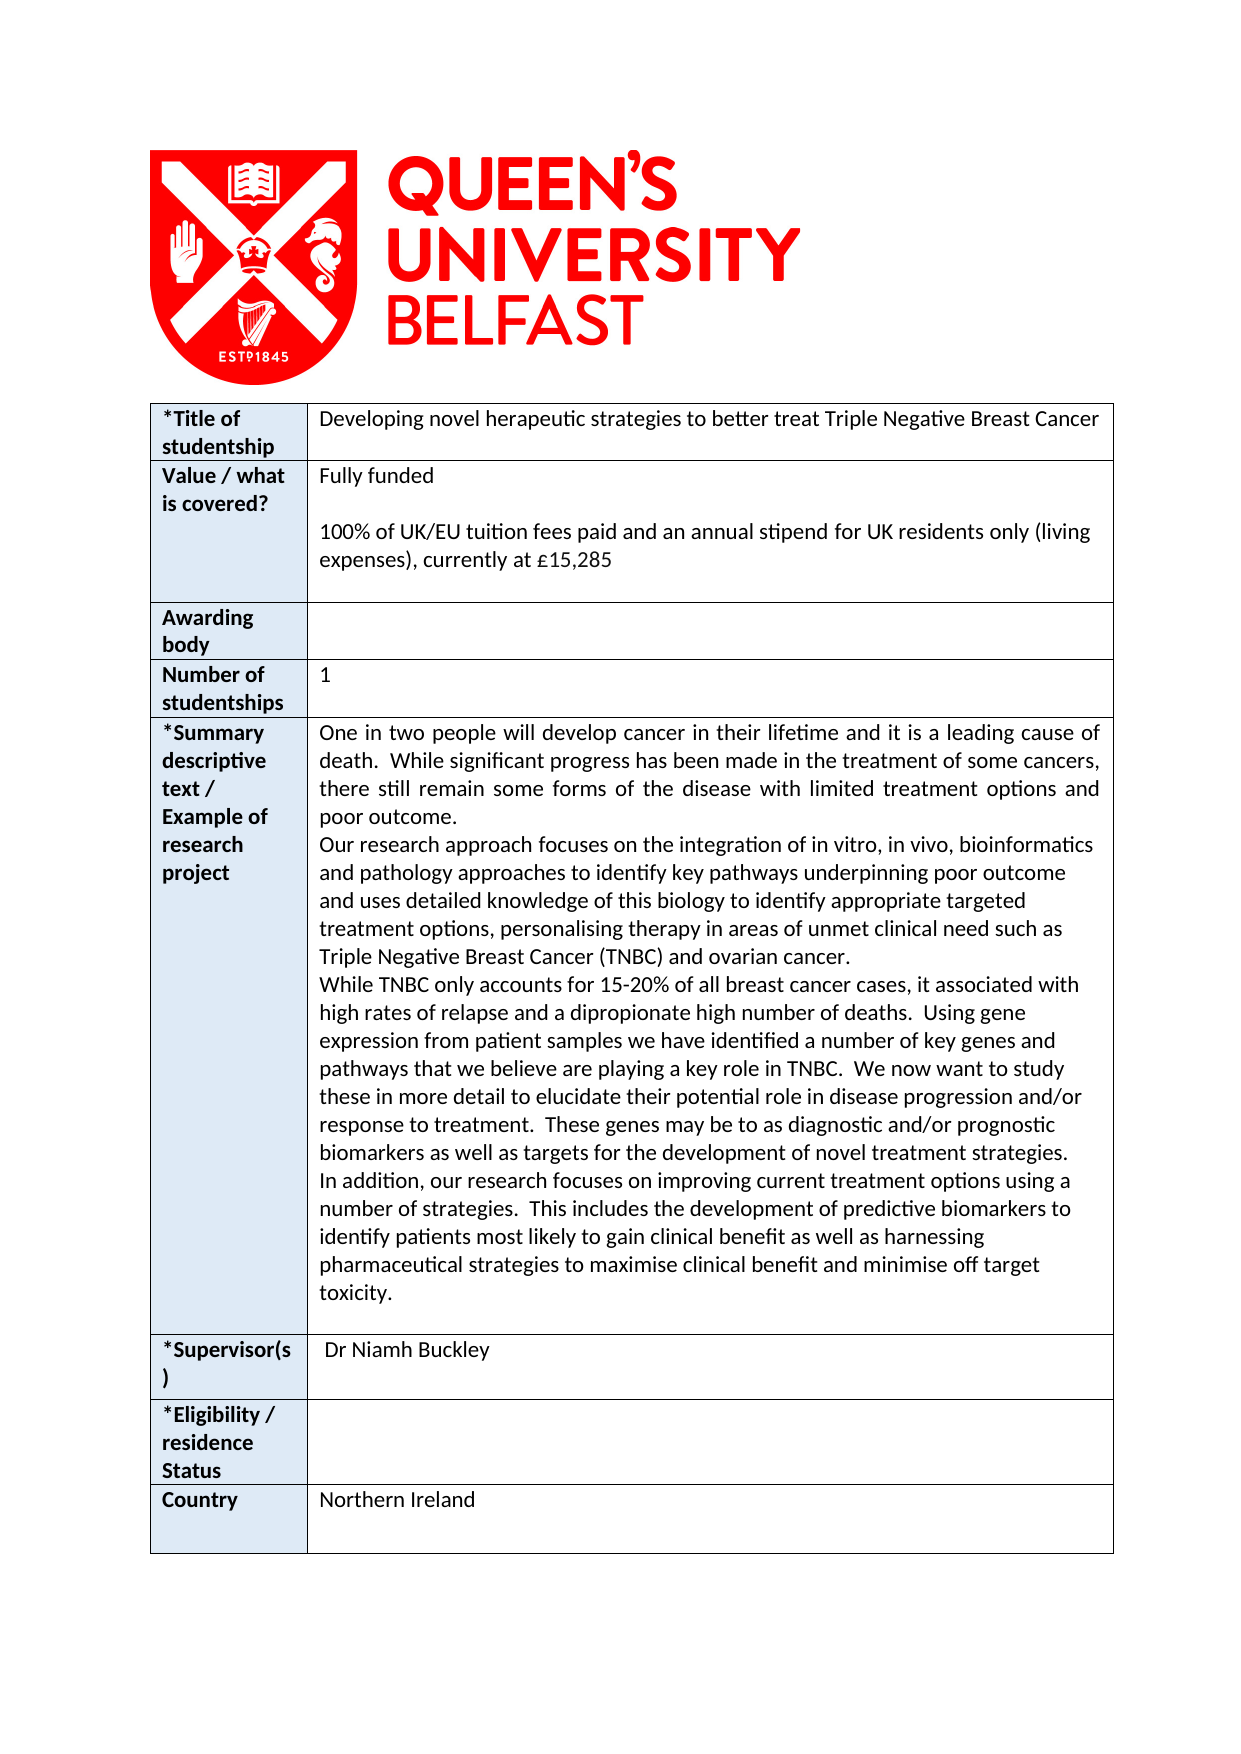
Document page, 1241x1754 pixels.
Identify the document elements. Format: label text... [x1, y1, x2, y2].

table_cell Awarding body [151, 603, 307, 659]
table_cell Number of studentships [151, 660, 307, 717]
table_cell Northern Ireland [308, 1485, 1113, 1553]
table_cell Dr Niamh Buckley [308, 1335, 1113, 1399]
table_cell 1 [308, 660, 1113, 717]
table_cell Value / what is covered? [151, 461, 307, 602]
table_header Developing novel herapeutic strategies to better treat Triple Negative Breast Cancer [308, 404, 1113, 460]
table_cell [308, 1400, 1113, 1484]
table_cell One in two people will develop cancer in their lifetime and it is a leading cause of death. While significant progress has been made in the treatment of some cancers, there still remain some forms of the disease with limited treatment options and poor outcome. Our research approach focuses on the integration of in vitro, in vivo, bioinformatics and pathology approaches to identify key pathways underpinning poor outcome and uses detailed knowledge of this biology to identify appropriate targeted treatment options, personalising therapy in areas of unmet clinical need such as Triple Negative Breast Cancer (TNBC) and ovarian cancer. While TNBC only accounts for 15-20% of all breast cancer cases, it associated with high rates of relapse and a dipropionate high number of deaths. Using gene expression from patient samples we have identified a number of key genes and pathways that we believe are playing a key role in TNBC. We now want to study these in more detail to elucidate their potential role in disease progression and/or response to treatment. These genes may be to as diagnostic and/or prognostic biomarkers as well as targets for the development of novel treatment strategies. In addition, our research focuses on improving current treatment options using a number of strategies. This includes the development of predictive biomarkers to identify patients most likely to gain clinical benefit as well as harnessing pharmaceutical strategies to maximise clinical benefit and minimise off target toxicity. [308, 718, 1113, 1334]
table_cell *Summary descriptive text / Example of research project [151, 718, 307, 1334]
table_cell [308, 603, 1113, 659]
table_header *Title of studentship [151, 404, 307, 460]
picture [150, 150, 800, 385]
table_cell *Eligibility / residence Status [151, 1400, 307, 1484]
table_cell Country [151, 1485, 307, 1553]
table_cell Fully funded 100% of UK/EU tuition fees paid and an annual stipend for UK residents only (living expenses), currently at £15,285 [308, 461, 1113, 602]
table_cell *Supervisor(s) [151, 1335, 307, 1399]
